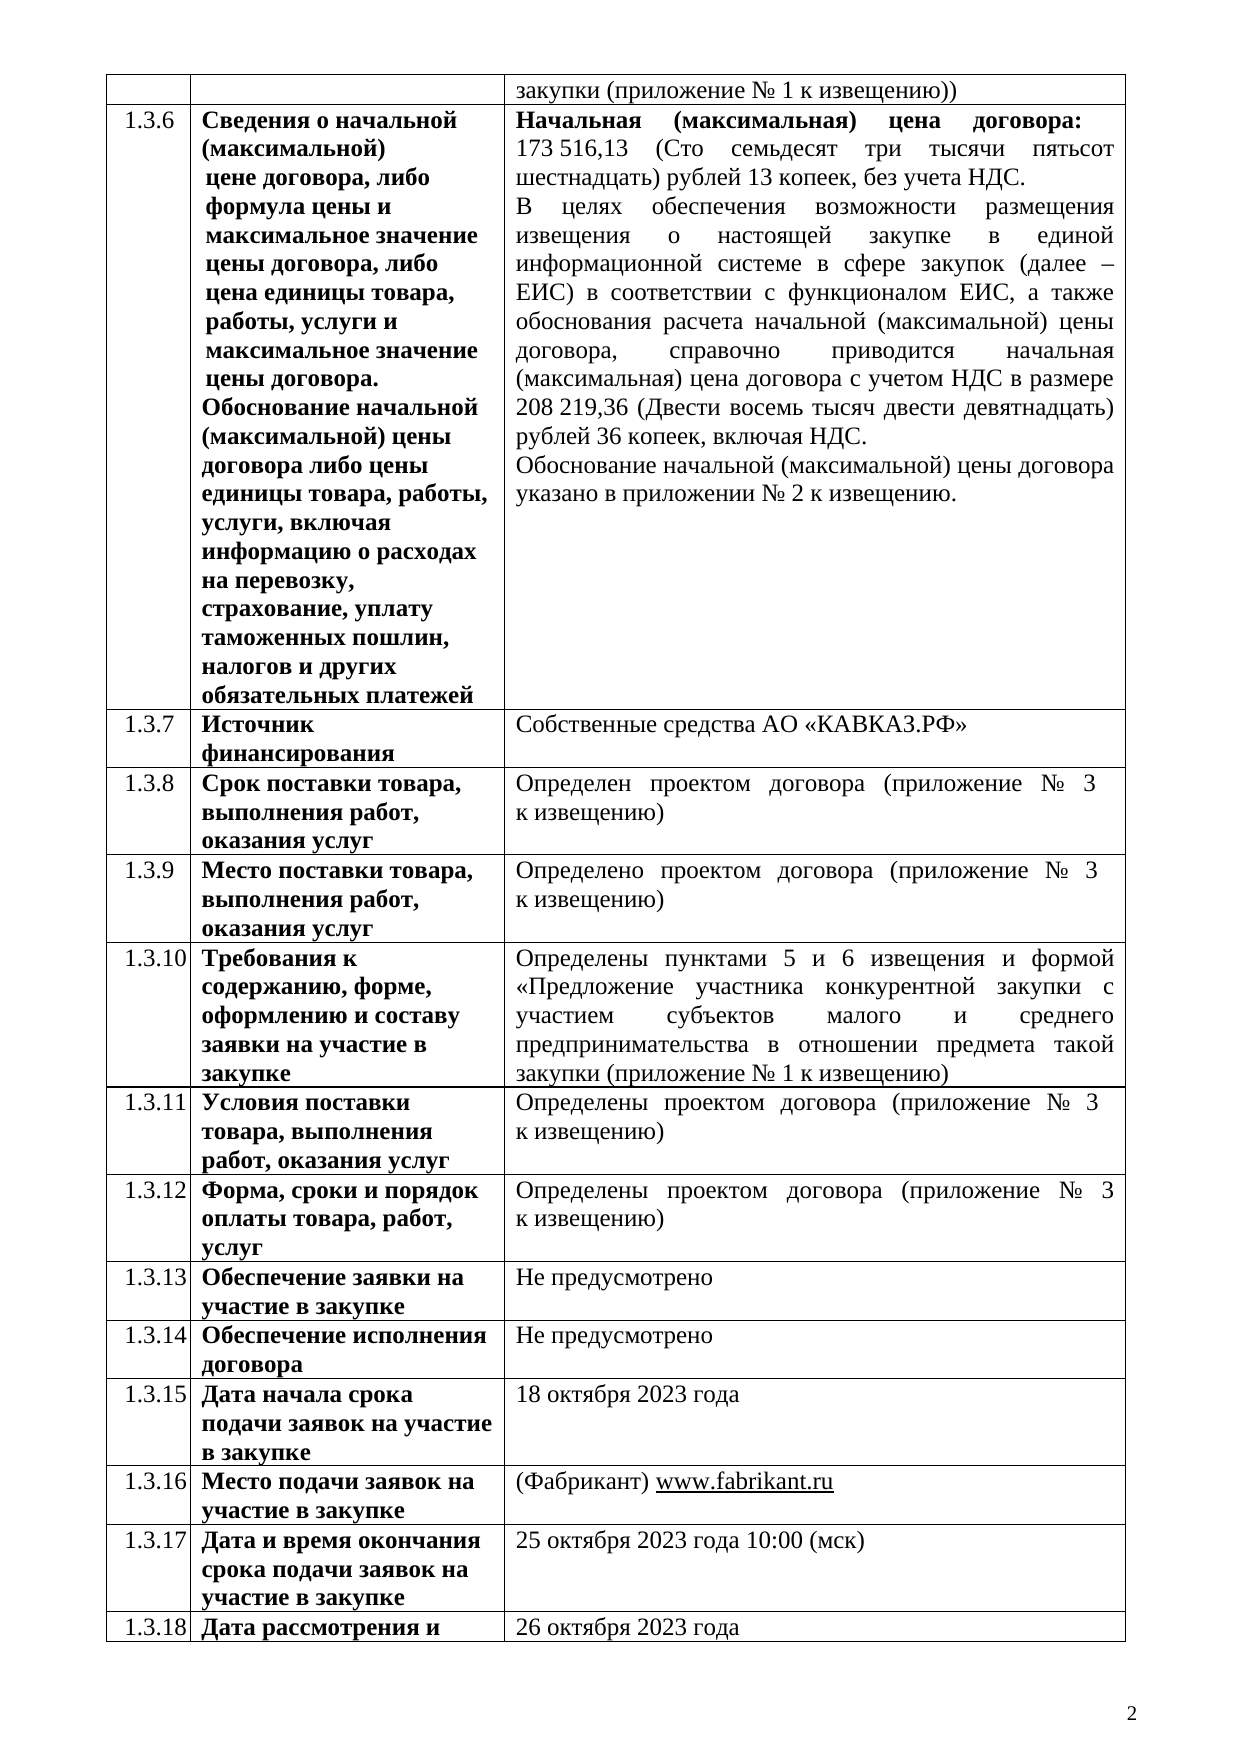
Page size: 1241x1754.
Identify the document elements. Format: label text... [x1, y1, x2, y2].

table_cell 25 октября 2023 года 10:00 (мск) [505, 1525, 1125, 1611]
table_cell [107, 1525, 190, 1611]
table_cell [107, 768, 190, 854]
table_cell Место поставки товара, выполнения работ, оказания услуг [191, 855, 504, 942]
table_cell Дата и время окончания срока подачи заявок на участие в закупке [191, 1525, 504, 1611]
table_cell Место подачи заявок на участие в закупке [191, 1466, 504, 1524]
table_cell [191, 75, 504, 104]
table_cell Не предусмотрено [505, 1262, 1125, 1319]
table_cell Определены пунктами 5 и 6 извещения и формой «Предложение участника конкурентной закупки с участием субъектов малого и среднего предпринимательства в отношении предмета такой закупки (приложение № 1 к извещению) [505, 943, 1125, 1086]
table_cell Источник финансирования [191, 710, 504, 767]
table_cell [505, 1612, 1125, 1641]
table_cell Срок поставки товара, выполнения работ, оказания услуг [191, 768, 504, 854]
table_cell Обеспечение заявки на участие в закупке [191, 1262, 504, 1319]
table_cell Определены проектом договора (приложение № 3 к извещению) [505, 1175, 1125, 1261]
table_cell [107, 1262, 190, 1319]
table_cell [107, 710, 190, 767]
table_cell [191, 1612, 504, 1641]
table_cell Определены проектом договора (приложение № 3 к извещению) [505, 1088, 1125, 1174]
table_cell [107, 1321, 190, 1378]
table_cell [107, 1175, 190, 1261]
table_cell [107, 1466, 190, 1524]
table_cell Сведения о начальной (максимальной) цене договора, либо формула цены и максимальное значение цены договора, либо цена единицы товара, работы, услуги и максимальное значение цены договора. Обоснование начальной (максимальной) цены договора либо цены единицы товара, работы, услуги, включая информацию о расходах на перевозку, страхование, уплату таможенных пошлин, налогов и других обязательных платежей [191, 105, 504, 708]
table_cell Определено проектом договора (приложение № 3 к извещению) [505, 855, 1125, 942]
table_cell Условия поставки товара, выполнения работ, оказания услуг [191, 1088, 504, 1174]
table_cell Дата начала срока подачи заявок на участие в закупке [191, 1379, 504, 1465]
table_cell Начальная (максимальная) цена договора: 173 516,13 (Сто семьдесят три тысячи пятьсот шестнадцать) рублей 13 копеек, без учета НДС. В целях обеспечения возможности размещения извещения о настоящей закупке в единой информационной системе в сфере закупок (далее – ЕИС) в соответствии с функционалом ЕИС, а также обоснования расчета начальной (максимальной) цены договора, справочно приводится начальная (максимальная) цена договора с учетом НДС в размере 208 219,36 (Двести восемь тысяч двести девятнадцать) рублей 36 копеек, включая НДС. Обоснование начальной (максимальной) цены договора указано в приложении № 2 к извещению. [505, 105, 1125, 708]
table_cell [107, 105, 190, 708]
table_cell Определен проектом договора (приложение № 3 к извещению) [505, 768, 1125, 854]
table_cell Не предусмотрено [505, 1321, 1125, 1378]
table_cell Собственные средства АО «КАВКАЗ.РФ» [505, 710, 1125, 767]
table_cell Обеспечение исполнения договора [191, 1321, 504, 1378]
table_cell [107, 1612, 190, 1641]
table_cell [107, 943, 190, 1086]
table_cell Форма, сроки и порядок оплаты товара, работ, услуг [191, 1175, 504, 1261]
table_cell (Фабрикант) www.fabrikant.ru [505, 1466, 1125, 1524]
table_cell 18 октября 2023 года [505, 1379, 1125, 1465]
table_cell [505, 75, 1125, 104]
table_cell [107, 1088, 190, 1174]
table_cell [107, 75, 190, 104]
table_cell Требования к содержанию, форме, оформлению и составу заявки на участие в закупке [191, 943, 504, 1086]
table_cell [107, 1379, 190, 1465]
table_cell [107, 855, 190, 942]
